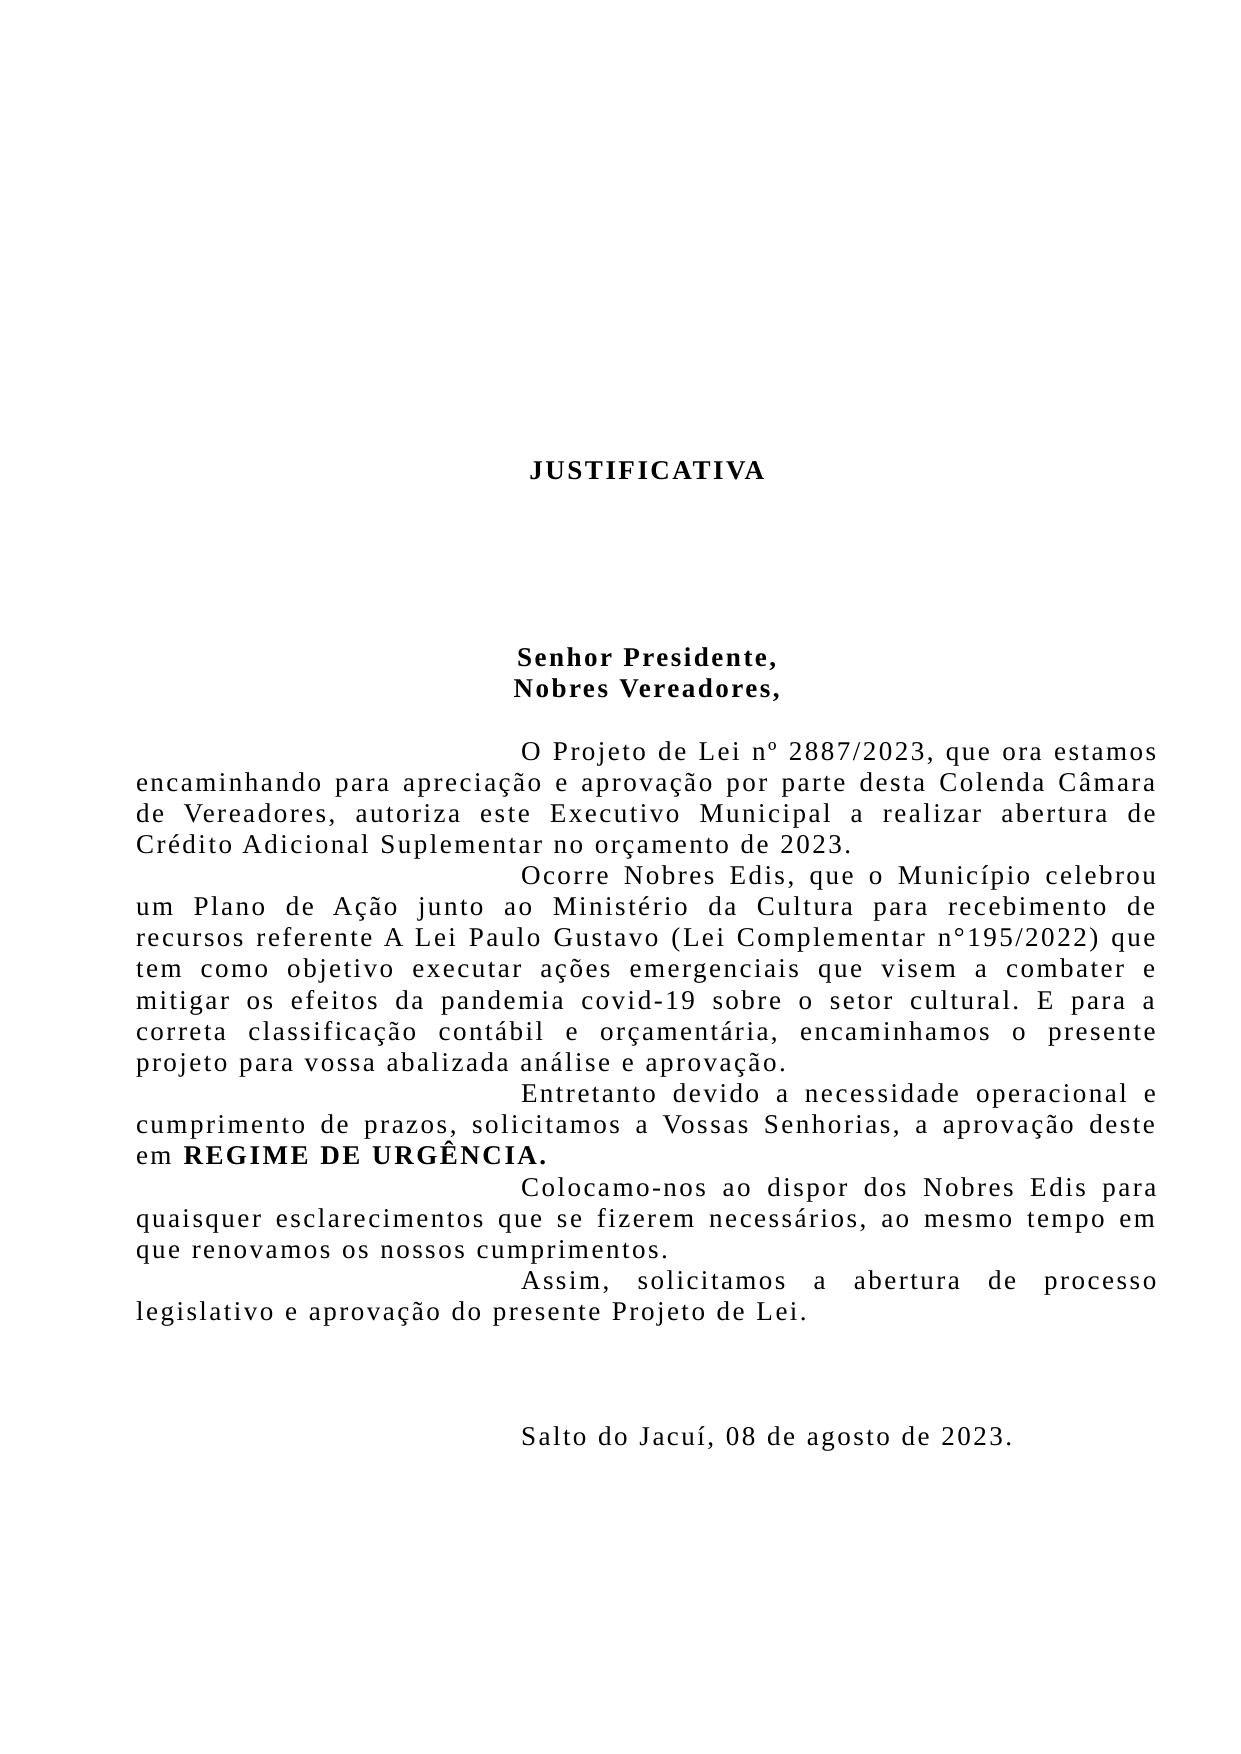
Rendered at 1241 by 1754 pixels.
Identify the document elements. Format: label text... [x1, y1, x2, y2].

text Nobres Vereadores, [136, 672, 1157, 703]
text O Projeto de Lei nº 2887/2023, que ora estamos encaminhando para apreciação e aprovação por parte desta Colenda Câmara de Vereadores, autoriza este Executivo Municipal a realizar abertura de Crédito Adicional Suplementar no orçamento de 2023. [136, 734, 1157, 859]
text Entretanto devido a necessidade operacional e cumprimento de prazos, solicitamos a Vossas Senhorias, a aprovação deste em REGIME DE URGÊNCIA. [136, 1077, 1157, 1171]
text Colocamo-nos ao dispor dos Nobres Edis para quaisquer esclarecimentos que se fizerem necessários, ao mesmo tempo em que renovamos os nossos cumprimentos. [136, 1171, 1157, 1264]
text Senhor Presidente, [136, 641, 1157, 672]
text Assim, solicitamos a abertura de processo legislativo e aprovação do presente Projeto de Lei. [136, 1264, 1157, 1326]
text JUSTIFICATIVA [136, 454, 1157, 485]
text Ocorre Nobres Edis, que o Município celebrou um Plano de Ação junto ao Ministério da Cultura para recebimento de recursos referente A Lei Paulo Gustavo (Lei Complementar n°195/2022) que tem como objetivo executar ações emergenciais que visem a combater e mitigar os efeitos da pandemia covid-19 sobre o setor cultural. E para a correta classificação contábil e orçamentária, encaminhamos o presente projeto para vossa abalizada análise e aprovação. [136, 859, 1157, 1077]
text Salto do Jacuí, 08 de agosto de 2023. [136, 1420, 1157, 1451]
